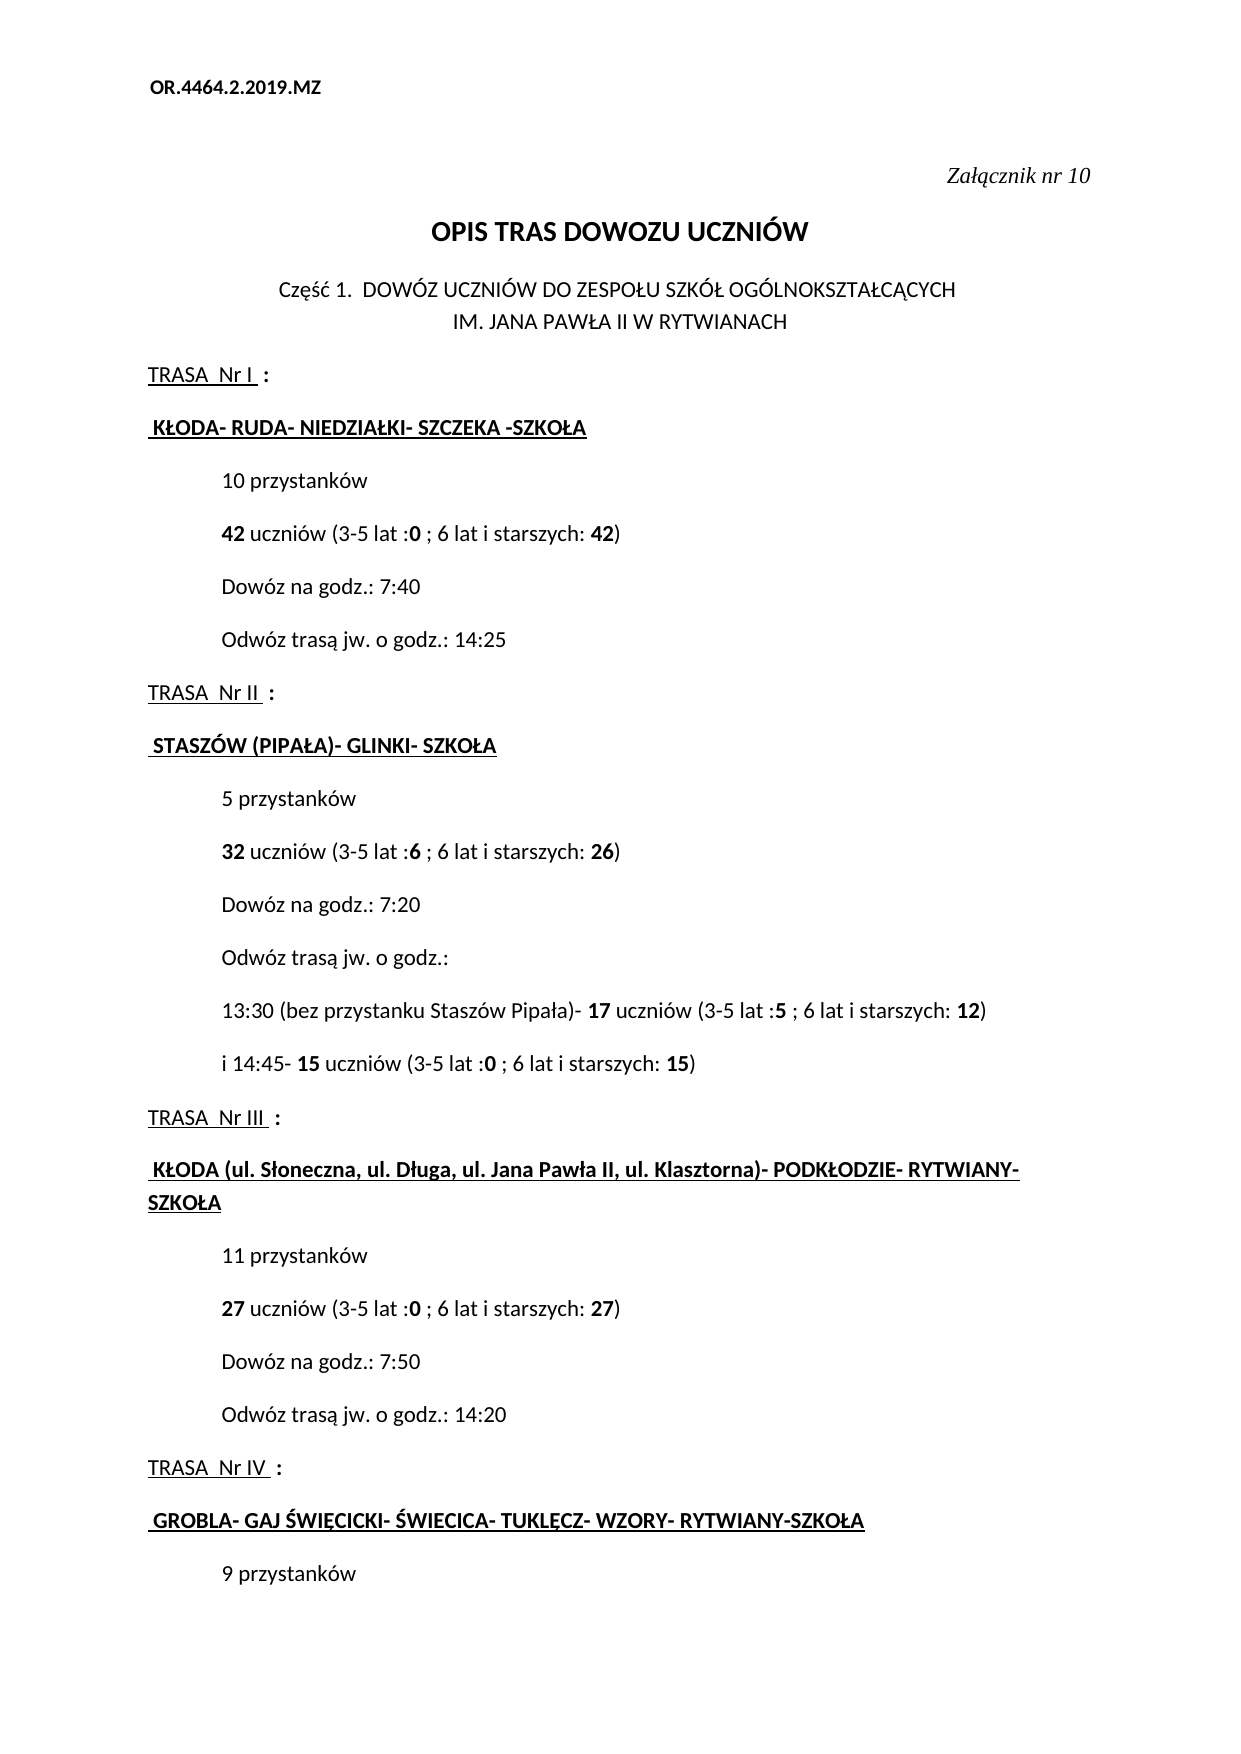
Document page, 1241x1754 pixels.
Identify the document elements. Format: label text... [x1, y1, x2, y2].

text OPIS TRAS DOWOZU UCZNIÓW [148, 213, 1093, 249]
text KŁODA (ul. Słoneczna, ul. Długa, ul. Jana Pawła II, ul. Klasztorna)- PODKŁODZIE- RYTWIANY-SZKOŁA [148, 1156, 1093, 1216]
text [148, 1294, 1093, 1322]
text Odwóz trasą jw. o godz.: [148, 943, 1093, 972]
text 42 uczniów (3-5 lat :0 ; 6 lat i starszych: 42) [148, 519, 1093, 547]
text Dowóz na godz.: 7:20 [148, 891, 1093, 918]
text 9 przystanków [148, 1559, 1093, 1587]
text Odwóz trasą jw. o godz.: 14:25 [148, 625, 1093, 653]
text Załącznik nr 10 [148, 162, 1093, 189]
text STASZÓW (PIPAŁA)- GLINKI- SZKOŁA [148, 731, 1093, 759]
text 11 przystanków [148, 1241, 1093, 1269]
text TRASA Nr III : [148, 1103, 1093, 1131]
text Dowóz na godz.: 7:50 [148, 1347, 1093, 1375]
text TRASA Nr IV : [148, 1453, 1093, 1481]
text TRASA Nr I : [148, 360, 1093, 388]
text TRASA Nr II : [148, 678, 1093, 706]
text 32 uczniów (3-5 lat :6 ; 6 lat i starszych: 26) [148, 837, 1093, 866]
text Część 1. DOWÓZ UCZNIÓW DO ZESPOŁU SZKÓŁ OGÓLNOKSZTAŁCĄCYCH IM. JANA PAWŁA II W RYTWIANACH [148, 275, 1093, 335]
text 5 przystanków [148, 784, 1093, 812]
text GROBLA- GAJ ŚWIĘCICKI- ŚWIECICA- TUKLĘCZ- WZORY- RYTWIANY-SZKOŁA [148, 1506, 1093, 1534]
text KŁODA- RUDA- NIEDZIAŁKI- SZCZEKA -SZKOŁA [148, 413, 1093, 441]
text Odwóz trasą jw. o godz.: 14:20 [148, 1400, 1093, 1428]
text i 14:45- 15 uczniów (3-5 lat :0 ; 6 lat i starszych: 15) [148, 1049, 1093, 1078]
text 13:30 (bez przystanku Staszów Pipała)- 17 uczniów (3-5 lat :5 ; 6 lat i starszych: 12) [148, 997, 1093, 1024]
text Dowóz na godz.: 7:40 [148, 572, 1093, 600]
text 10 przystanków [148, 466, 1093, 494]
